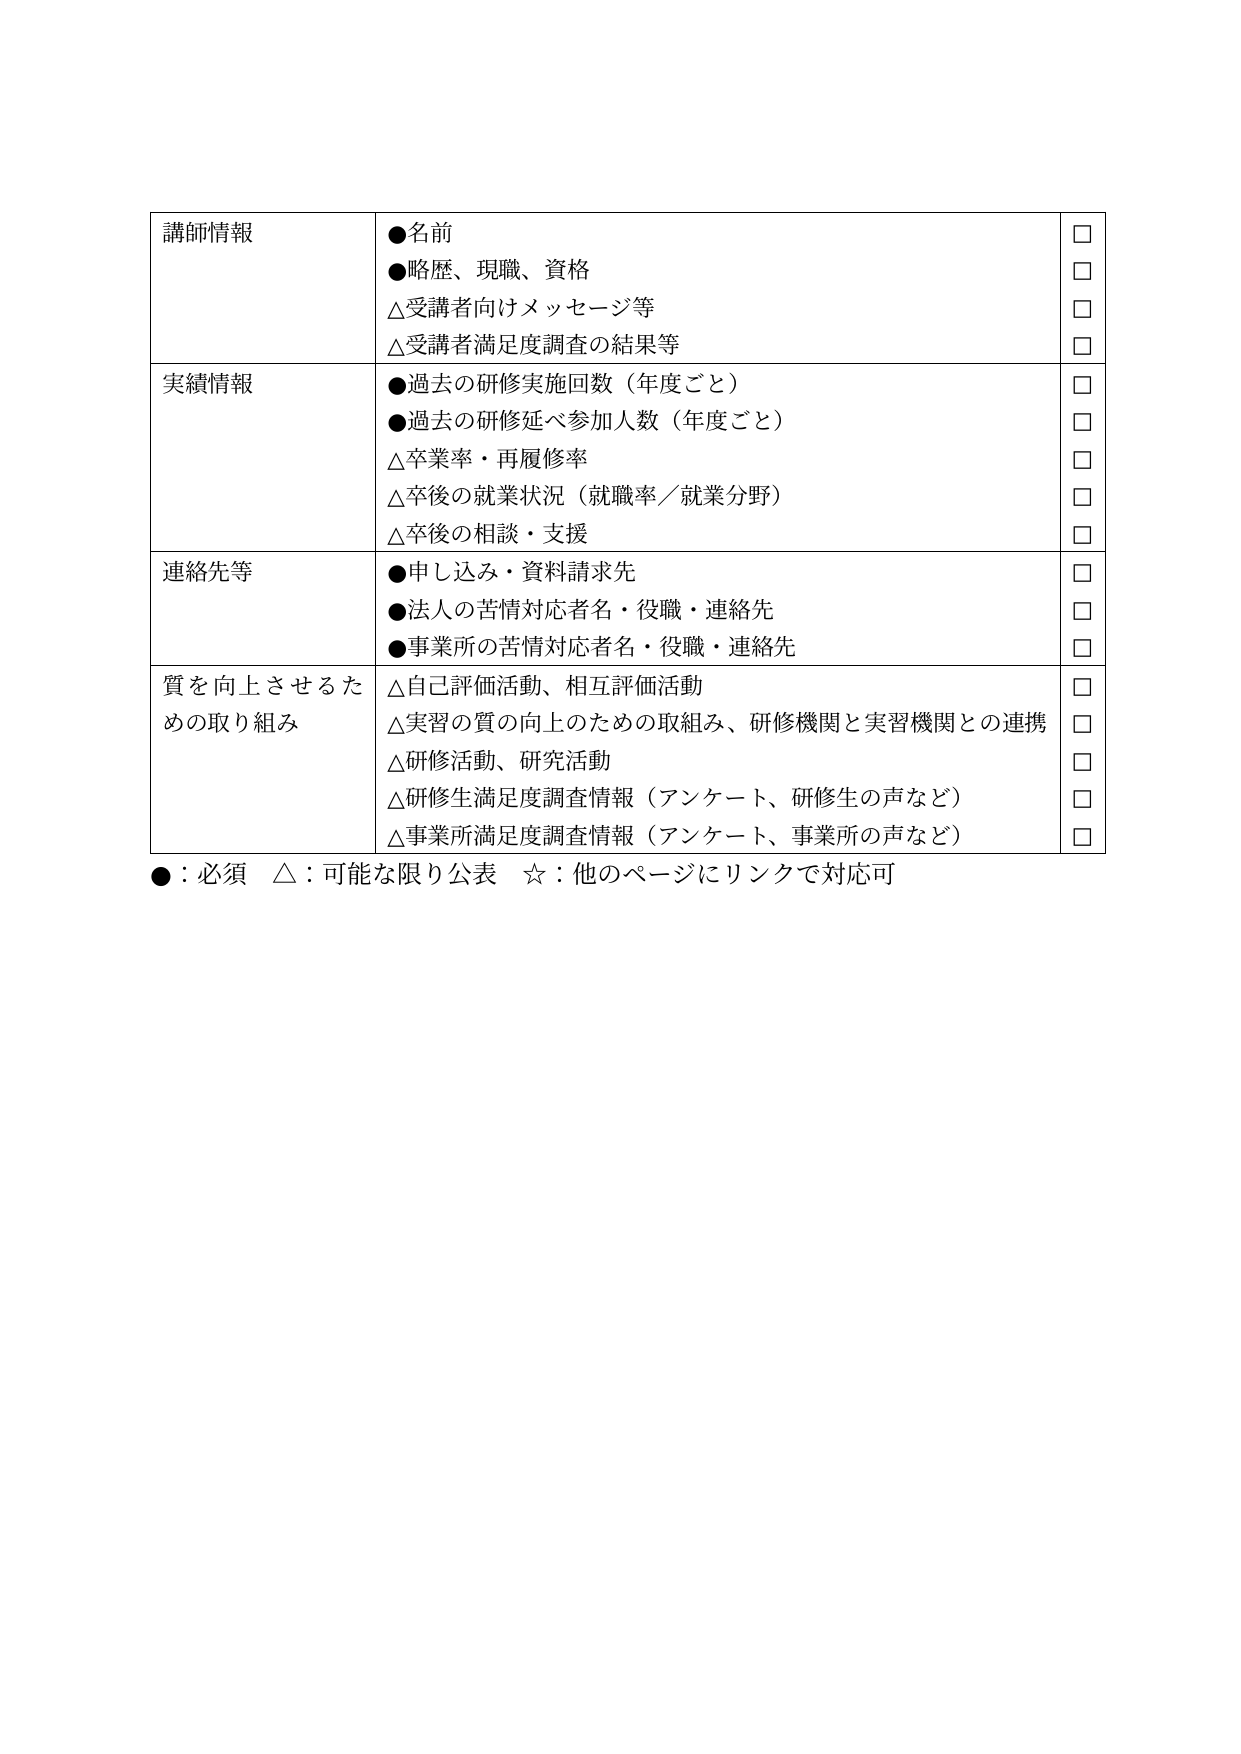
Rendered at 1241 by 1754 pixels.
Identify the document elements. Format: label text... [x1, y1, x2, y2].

table_cell ●過去の研修実施回数（年度ごと） ●過去の研修延べ参加人数（年度ごと） △卒業率・再履修率 △卒後の就業状況（就職率／就業分野） △卒後の相談・支援 [376, 364, 1060, 551]
table_cell □ □ □ [1061, 552, 1105, 665]
table_cell ●申し込み・資料請求先 ●法人の苦情対応者名・役職・連絡先 ●事業所の苦情対応者名・役職・連絡先 [376, 552, 1060, 665]
table_header □ □ □ □ [1061, 213, 1105, 363]
table_cell □ □ □ □ □ [1061, 364, 1105, 551]
text ●：必須 △：可能な限り公表 ☆：他のページにリンクで対応可 [150, 854, 1106, 892]
table_cell 質を向上させるための取り組み [151, 666, 375, 853]
table_cell 実績情報 [151, 364, 375, 551]
table_cell 連絡先等 [151, 552, 375, 665]
table_header 講師情報 [151, 213, 375, 363]
table_cell △自己評価活動、相互評価活動 △実習の質の向上のための取組み、研修機関と実習機関との連携 △研修活動、研究活動 △研修生満足度調査情報（アンケート、研修生の声など） △事業所満足度調査情報（アンケート、事業所の声など） [376, 666, 1060, 853]
table_header ●名前 ●略歴、現職、資格 △受講者向けメッセージ等 △受講者満足度調査の結果等 [376, 213, 1060, 363]
table_cell □ □ □ □ □ [1061, 666, 1105, 853]
